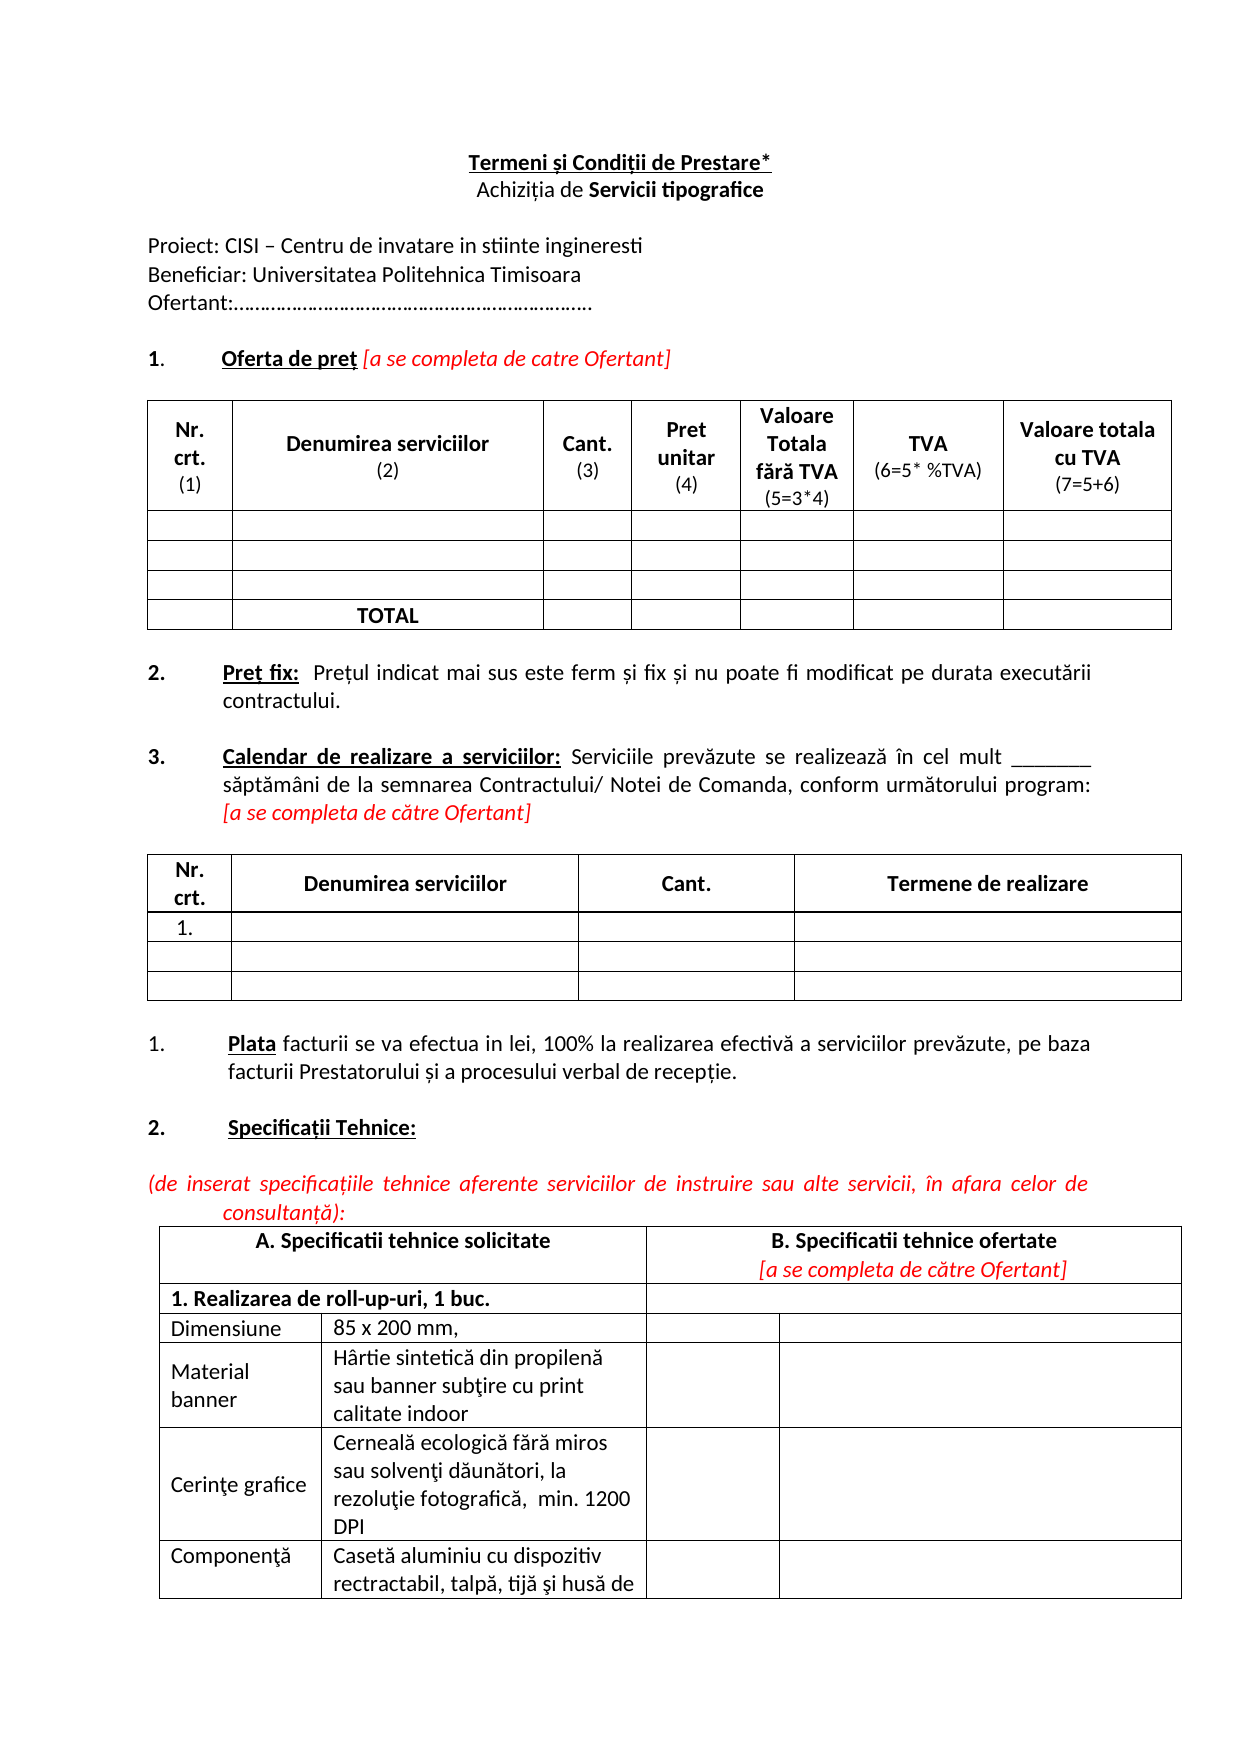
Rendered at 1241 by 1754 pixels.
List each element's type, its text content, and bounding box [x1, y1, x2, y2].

table_cell [741, 600, 853, 629]
table_cell Componenţă [160, 1541, 321, 1597]
table_cell [232, 913, 578, 941]
table_cell [148, 541, 232, 570]
table_cell [632, 541, 740, 570]
table_cell [1004, 600, 1171, 629]
table_cell [795, 942, 1181, 971]
table_cell [632, 511, 740, 540]
table_cell [854, 511, 1003, 540]
text 1. Oferta de preț [a se completa de catre Ofertant] [148, 344, 1093, 372]
table_cell [233, 511, 543, 540]
table_header Valoare totala cu TVA (7=5+6) [1004, 401, 1171, 510]
table_cell [647, 1428, 779, 1540]
table_cell Dimensiune [160, 1314, 321, 1342]
table_cell [579, 942, 794, 971]
table_cell [148, 511, 232, 540]
table_cell [780, 1541, 1181, 1597]
table_cell [544, 541, 631, 570]
table_header Cant. [579, 855, 794, 911]
table_cell [741, 511, 853, 540]
table_cell [579, 972, 794, 1000]
table_cell 85 x 200 mm, [322, 1314, 646, 1342]
table_cell [233, 571, 543, 599]
text 2. Preţ fix: Preţul indicat mai sus este ferm şi fix şi nu poate fi modificat pe durata executării contractului. [148, 658, 1093, 714]
table_cell [854, 600, 1003, 629]
table_cell [232, 972, 578, 1000]
table_cell [780, 1428, 1181, 1540]
table_cell [544, 511, 631, 540]
table_cell Material banner [160, 1343, 321, 1427]
table_cell [148, 942, 231, 971]
list Plata facturii se va efectua in lei, 100% la realizarea efectivă a serviciilor prevăzute, pe baza facturii Prestatorului şi a procesului verbal de recepţie. [148, 1029, 1093, 1086]
table_cell [795, 913, 1181, 941]
table_cell [148, 600, 232, 629]
table_header Denumirea serviciilor (2) [233, 401, 543, 510]
table_cell [1004, 571, 1171, 599]
text (de inserat specificațiile tehnice aferente serviciilor de instruire sau alte servicii, în afara celor de consultanță): [148, 1169, 1093, 1226]
table_cell Hârtie sintetică din propilenă sau banner subţire cu print calitate indoor [322, 1343, 646, 1427]
table_cell [232, 942, 578, 971]
table_cell [1004, 511, 1171, 540]
table_cell [780, 1314, 1181, 1342]
table_cell Cerneală ecologică fără miros sau solvenţi dăunători, la rezoluţie fotografică, min. 1200 DPI [322, 1428, 646, 1540]
table_cell [544, 571, 631, 599]
text Ofertant:………………………………………………………….. [148, 288, 1093, 316]
table_cell [647, 1284, 1181, 1312]
table_cell 1. Realizarea de roll-up-uri, 1 buc. [160, 1284, 646, 1312]
table_cell [647, 1541, 779, 1597]
table_header Pret unitar (4) [632, 401, 740, 510]
table_header Valoare Totala fără TVA (5=3*4) [741, 401, 853, 510]
table_cell [632, 600, 740, 629]
table_cell [780, 1343, 1181, 1427]
text Termeni şi Condiţii de Prestare* [148, 148, 1093, 176]
table_header TVA (6=5* %TVA) [854, 401, 1003, 510]
table_header Termene de realizare [795, 855, 1181, 911]
text 3. Calendar de realizare a serviciilor: Serviciile prevăzute se realizează în cel mult _______ săptămâni de la semnarea Contractului/ Notei de Comanda, conform următorului program: [a se completa de către Ofertant] [148, 742, 1093, 826]
table_cell [741, 541, 853, 570]
text Beneficiar: Universitatea Politehnica Timisoara [148, 260, 1093, 288]
table_cell [647, 1343, 779, 1427]
table_cell [233, 541, 543, 570]
text Proiect: CISI – Centru de invatare in stiinte ingineresti [148, 232, 1093, 260]
table_cell [148, 571, 232, 599]
table_cell [795, 972, 1181, 1000]
table_cell TOTAL [233, 600, 543, 629]
table_cell [579, 913, 794, 941]
table_cell [647, 1314, 779, 1342]
table_header Nr. crt. (1) [148, 401, 232, 510]
table_header Denumirea serviciilor [232, 855, 578, 911]
table_cell [741, 571, 853, 599]
text Achiziția de Servicii tipografice [148, 176, 1093, 204]
table_header A. Specificatii tehnice solicitate [160, 1227, 646, 1283]
table_cell [148, 972, 231, 1000]
table_cell [854, 571, 1003, 599]
list Specificaţii Tehnice: [148, 1113, 1093, 1142]
table_cell [632, 571, 740, 599]
table_cell Cerinţe grafice [160, 1428, 321, 1540]
table_cell 1. [148, 913, 231, 941]
table_header Nr. crt. [148, 855, 231, 911]
table_cell [854, 541, 1003, 570]
table_header B. Specificatii tehnice ofertate [a se completa de către Ofertant] [647, 1227, 1181, 1283]
table_header Cant. (3) [544, 401, 631, 510]
table_cell [544, 600, 631, 629]
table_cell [322, 1541, 646, 1597]
table_cell [1004, 541, 1171, 570]
